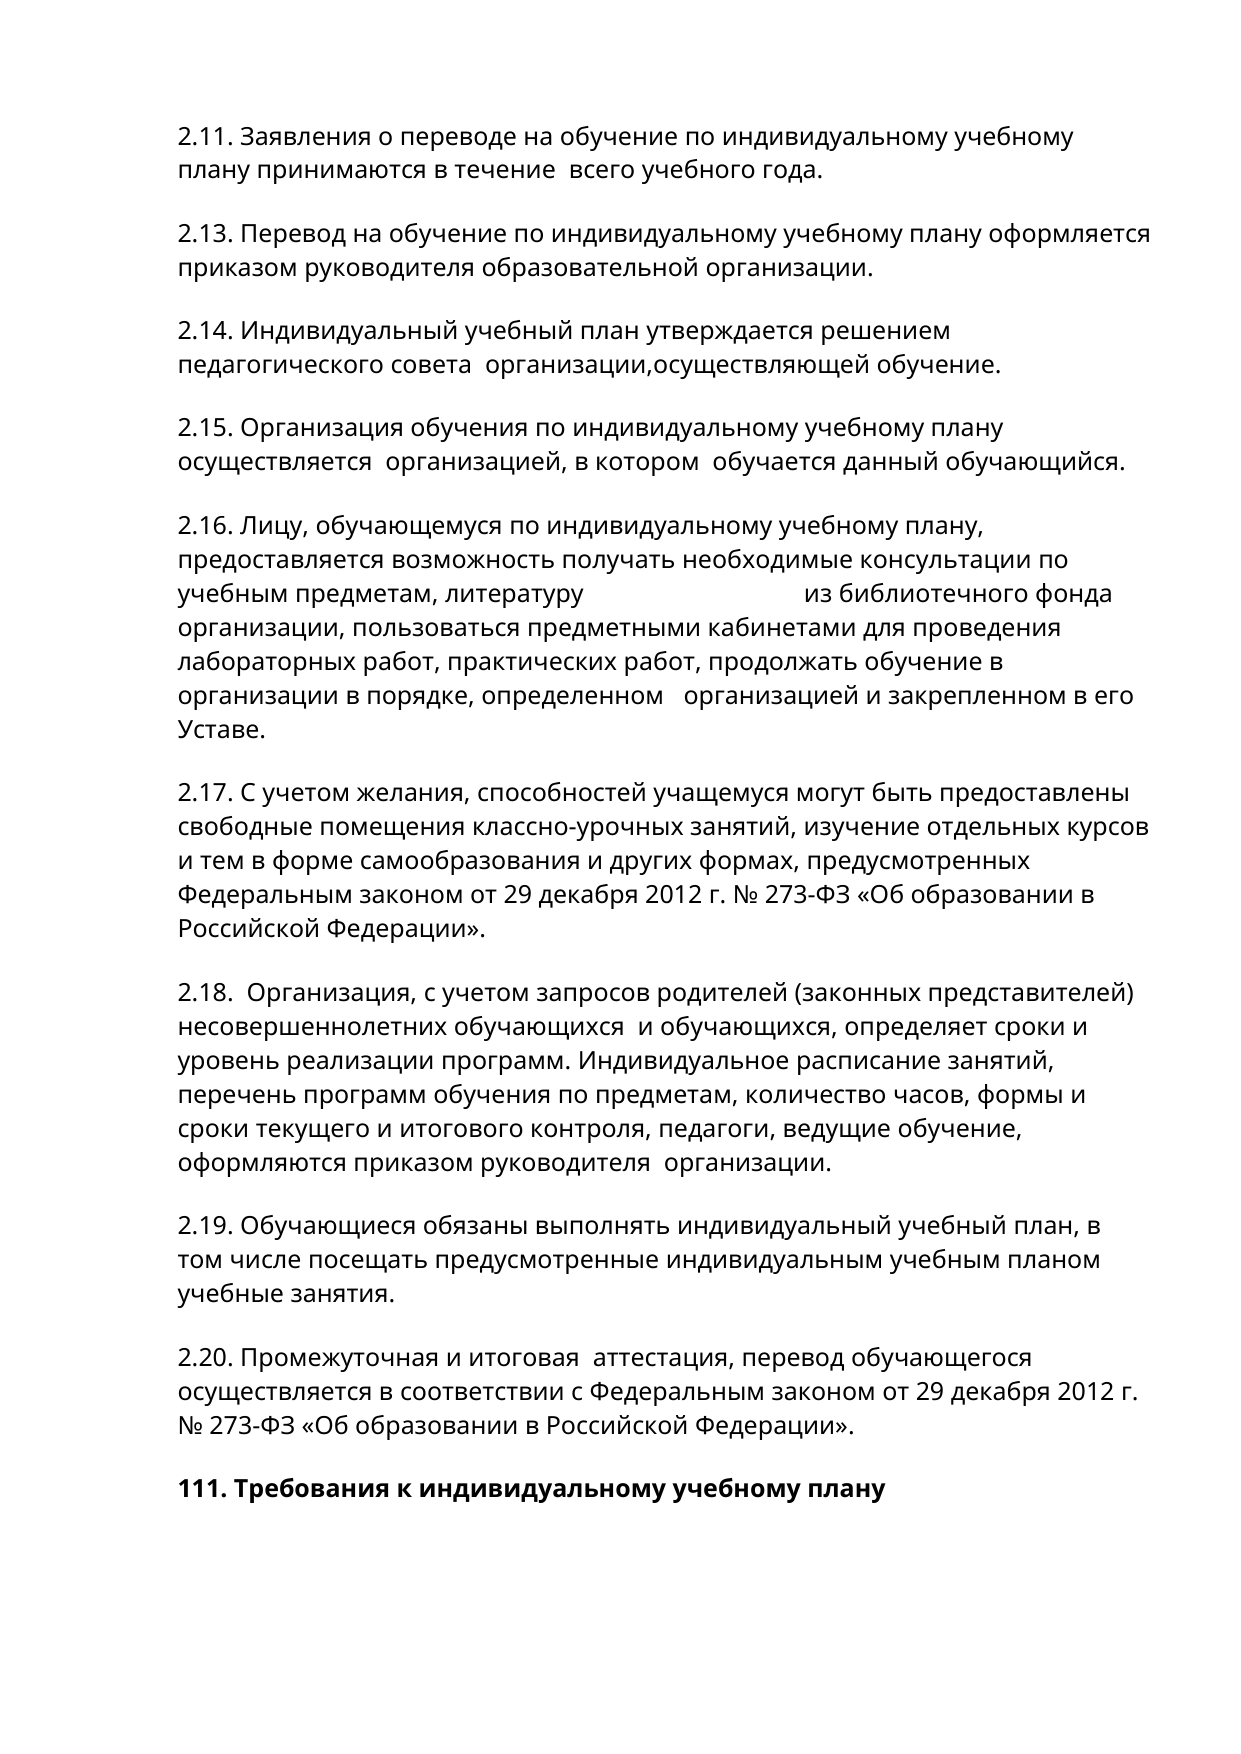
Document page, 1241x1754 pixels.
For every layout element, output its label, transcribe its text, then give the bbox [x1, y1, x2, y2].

text 2.19. Обучающиеся обязаны выполнять индивидуальный учебный план, в том числе посещать предусмотренные индивидуальным учебным планом учебные занятия. [177, 1208, 1152, 1310]
text 2.16. Лицу, обучающемуся по индивидуальному учебному плану, предоставляется возможность получать необходимые консультации по учебным предметам, литературу из библиотечного фонда организации, пользоваться предметными кабинетами для проведения лабораторных работ, практических работ, продолжать обучение в организации в порядке, определенном организацией и закрепленном в его Уставе. [177, 507, 1152, 746]
text 111. Требования к индивидуальному учебному плану [177, 1471, 1152, 1505]
text 2.15. Организация обучения по индивидуальному учебному плану осуществляется организацией, в котором обучается данный обучающийся. [177, 410, 1152, 478]
text 2.13. Перевод на обучение по индивидуальному учебному плану оформляется приказом руководителя образовательной организации. [177, 215, 1152, 283]
text 2.20. Промежуточная и итоговая аттестация, перевод обучающегося осуществляется в соответствии с Федеральным законом от 29 декабря 2012 г. № 273-ФЗ «Об образовании в Российской Федерации». [177, 1339, 1152, 1441]
text 2.14. Индивидуальный учебный план утверждается решением педагогического совета организации,осуществляющей обучение. [177, 313, 1152, 381]
text 2.11. Заявления о переводе на обучение по индивидуальному учебному плану принимаются в течение всего учебного года. [177, 118, 1152, 186]
text 2.18. Организация, с учетом запросов родителей (законных представителей) несовершеннолетних обучающихся и обучающихся, определяет сроки и уровень реализации программ. Индивидуальное расписание занятий, перечень программ обучения по предметам, количество часов, формы и сроки текущего и итогового контроля, педагоги, ведущие обучение, оформляются приказом руководителя организации. [177, 974, 1152, 1179]
text 2.17. С учетом желания, способностей учащемуся могут быть предоставлены свободные помещения классно-урочных занятий, изучение отдельных курсов и тем в форме самообразования и других формах, предусмотренных Федеральным законом от 29 декабря 2012 г. № 273-ФЗ «Об образовании в Российской Федерации». [177, 775, 1152, 945]
